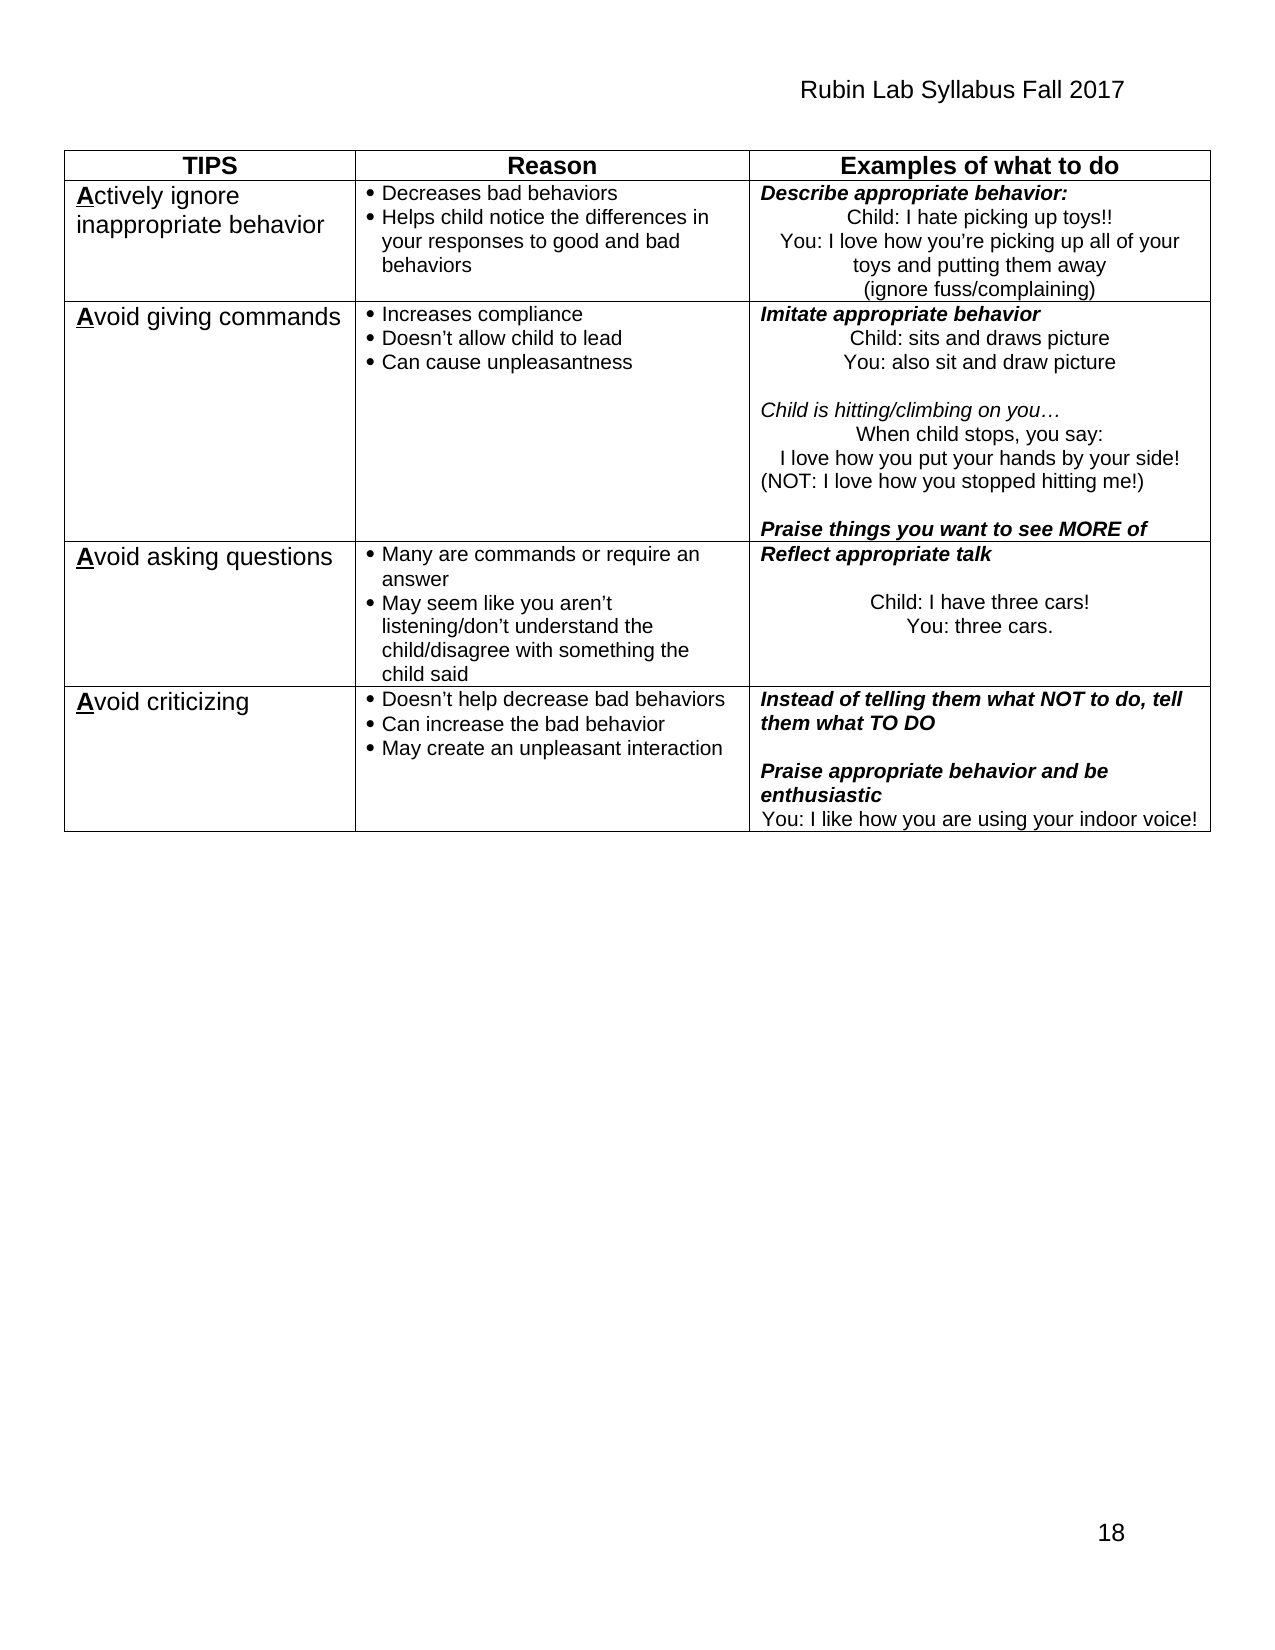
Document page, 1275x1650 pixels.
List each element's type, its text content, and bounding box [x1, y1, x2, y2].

table_cell Avoid asking questions [65, 542, 355, 686]
table_cell Avoid criticizing [65, 687, 355, 831]
table_cell Actively ignore inappropriate behavior [65, 181, 355, 301]
table_header TIPS [65, 151, 355, 180]
table_cell Avoid giving commands [65, 302, 355, 541]
table_cell Many are commands or require an answer May seem like you aren’t listening/don’t understand the child/disagree with something the child said [356, 542, 749, 686]
table_header Examples of what to do [750, 151, 1210, 180]
table_cell Instead of telling them what NOT to do, tell them what TO DO Praise appropriate behavior and be enthusiastic You: I like how you are using your indoor voice! [750, 687, 1210, 831]
table_cell Doesn’t help decrease bad behaviors Can increase the bad behavior May create an unpleasant interaction [356, 687, 749, 831]
table_header Reason [356, 151, 749, 180]
table_cell Imitate appropriate behavior Child: sits and draws picture You: also sit and draw picture Child is hitting/climbing on you… When child stops, you say: I love how you put your hands by your side! (NOT: I love how you stopped hitting me!) Praise things you want to see MORE of [750, 302, 1210, 541]
table_cell Describe appropriate behavior: Child: I hate picking up toys!! You: I love how you’re picking up all of your toys and putting them away (ignore fuss/complaining) [750, 181, 1210, 301]
table_cell Decreases bad behaviors Helps child notice the differences in your responses to good and bad behaviors [356, 181, 749, 301]
table_cell Increases compliance Doesn’t allow child to lead Can cause unpleasantness [356, 302, 749, 541]
table_cell Reflect appropriate talk Child: I have three cars! You: three cars. [750, 542, 1210, 686]
